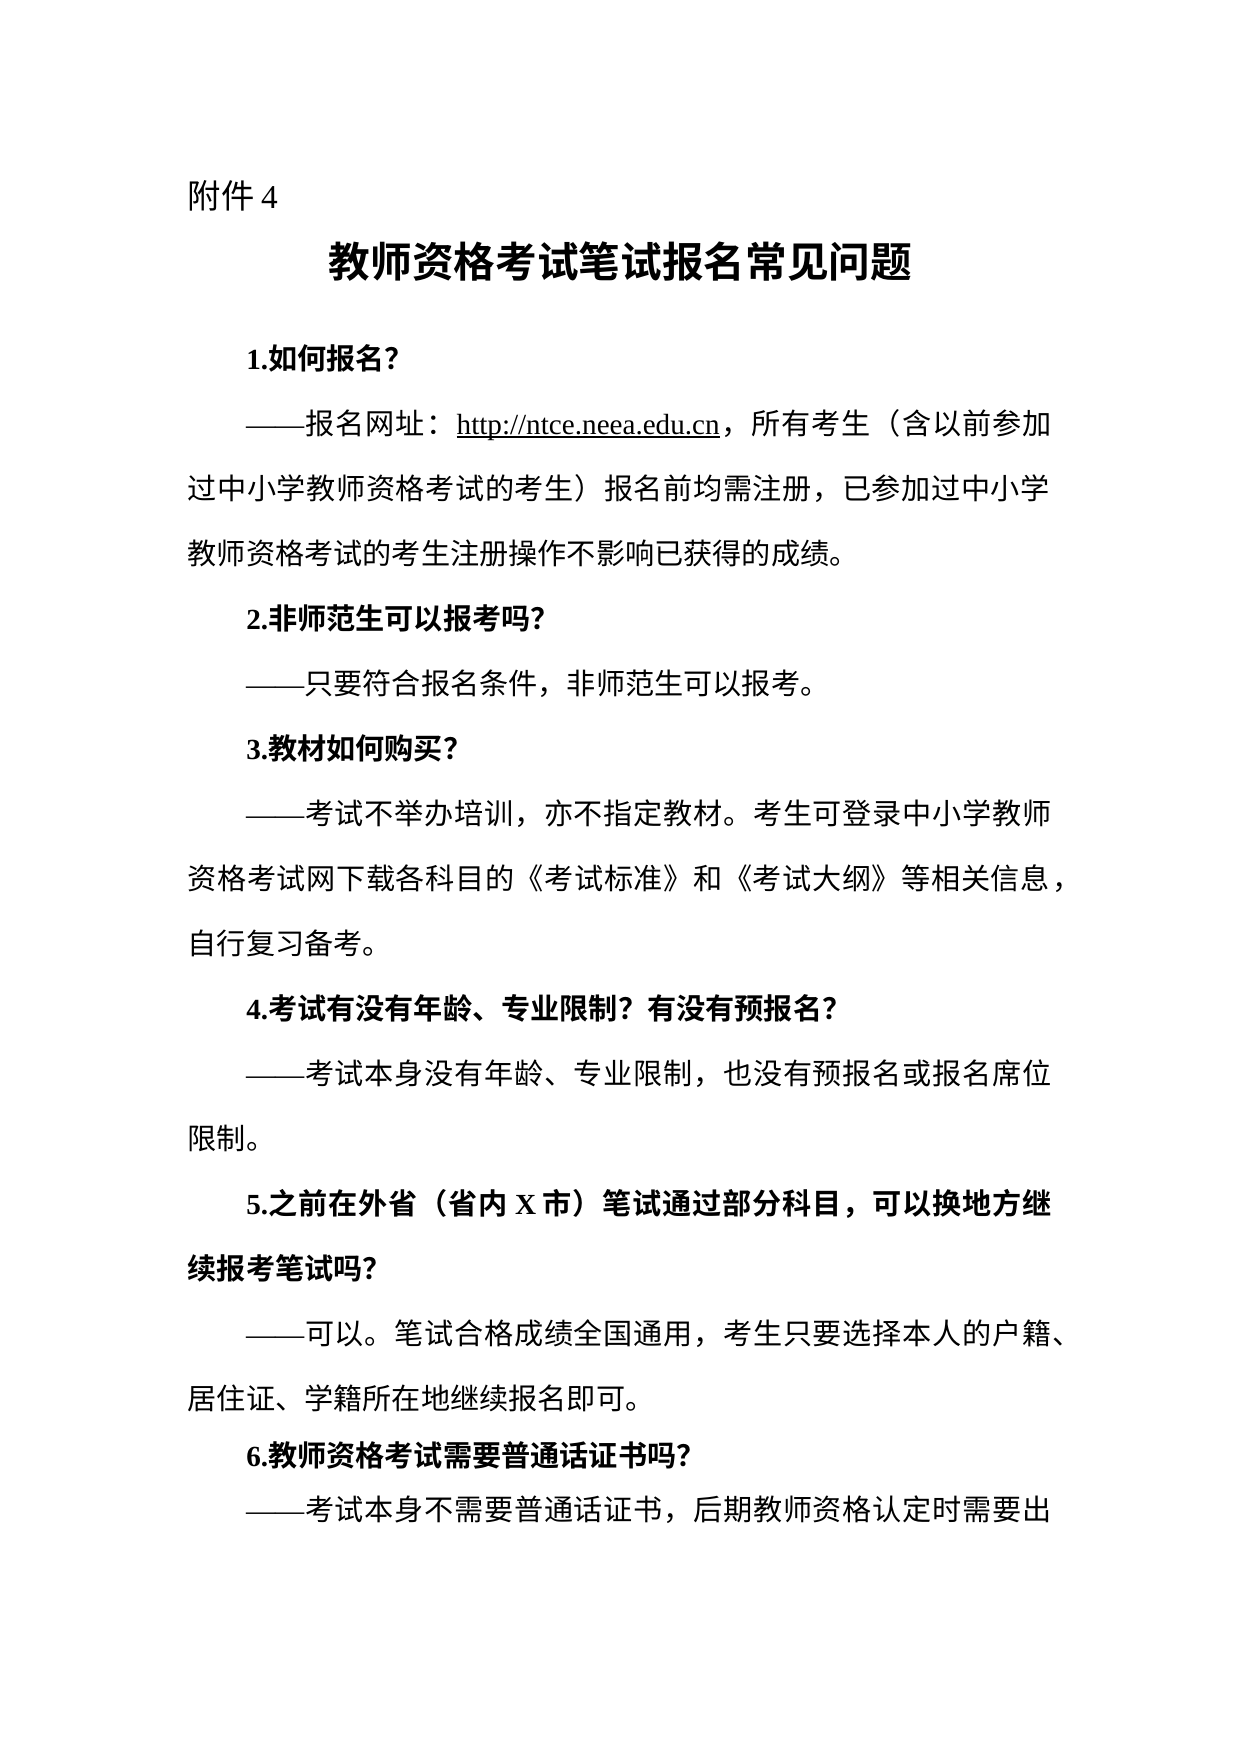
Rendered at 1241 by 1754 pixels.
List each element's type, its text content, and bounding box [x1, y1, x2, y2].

text ——考试本身没有年龄、专业限制，也没有预报名或报名席位限制。 [187, 1039, 1053, 1169]
text 3.教材如何购买？ [187, 714, 1053, 779]
text 2.非师范生可以报考吗？ [187, 584, 1053, 649]
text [187, 1475, 1053, 1540]
text 5.之前在外省（省内X市）笔试通过部分科目，可以换地方继续报考笔试吗？ [187, 1169, 1053, 1299]
text ——可以。笔试合格成绩全国通用，考生只要选择本人的户籍、居住证、学籍所在地继续报名即可。 [187, 1299, 1053, 1429]
text 6.教师资格考试需要普通话证书吗？ [187, 1429, 1053, 1475]
text ——报名网址：http://ntce.neea.edu.cn，所有考生（含以前参加过中小学教师资格考试的考生）报名前均需注册，已参加过中小学教师资格考试的考生注册操作不影响已获得的成绩。 [187, 389, 1053, 584]
text ——只要符合报名条件，非师范生可以报考。 [187, 649, 1053, 714]
text 4.考试有没有年龄、专业限制？有没有预报名？ [187, 974, 1053, 1039]
text ——考试不举办培训，亦不指定教材。考生可登录中小学教师资格考试网下载各科目的《考试标准》和《考试大纲》等相关信息，自行复习备考。 [187, 779, 1053, 974]
text 1.如何报名？ [187, 324, 1053, 389]
text 附件4 [187, 162, 1053, 227]
text 教师资格考试笔试报名常见问题 [187, 227, 1053, 292]
